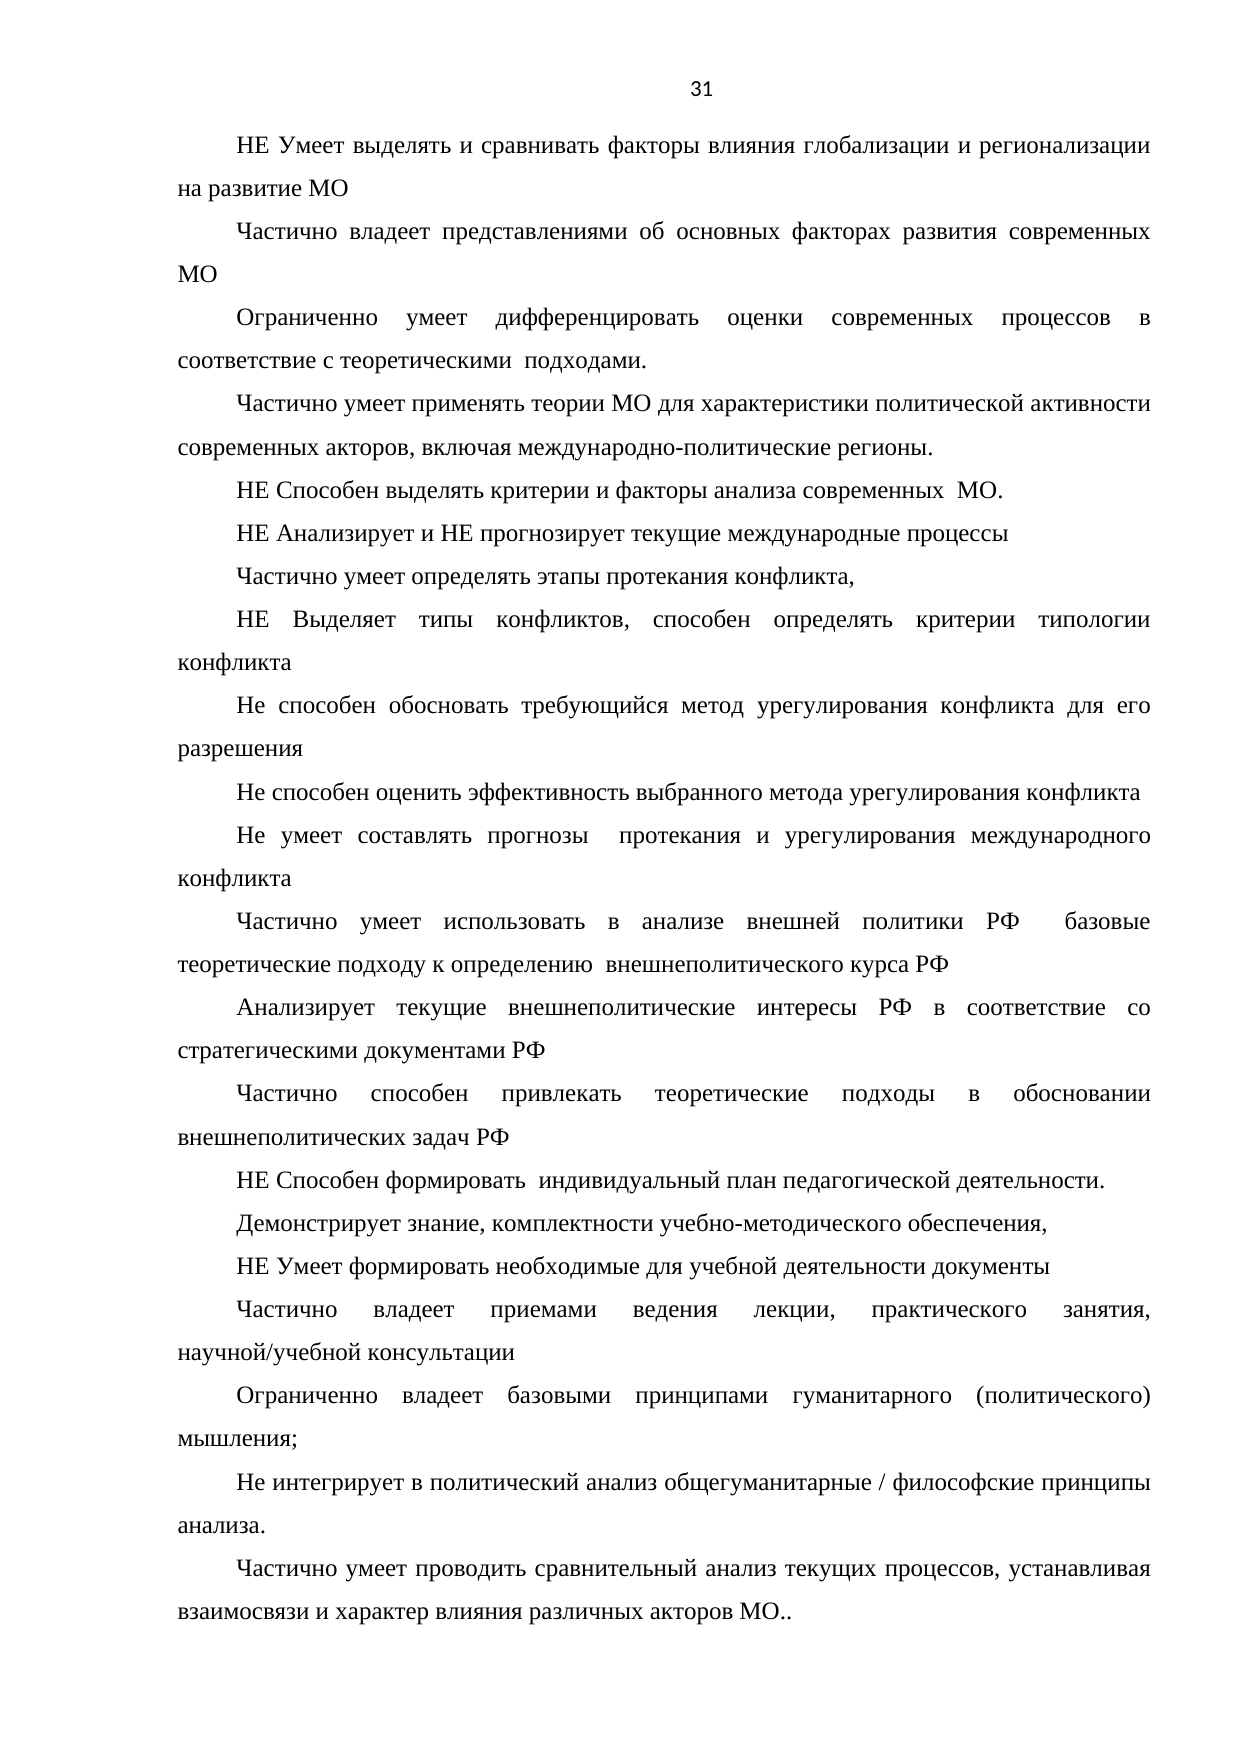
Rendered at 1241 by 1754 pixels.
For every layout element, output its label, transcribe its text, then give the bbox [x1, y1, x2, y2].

text Ограниченно умеет дифференцировать оценки современных процессов в соответствие с теоретическими подходами. [177, 302, 1152, 374]
text НЕ Умеет выделять и сравнивать факторы влияния глобализации и регионализации на развитие МО [177, 130, 1152, 202]
text НЕ Способен выделять критерии и факторы анализа современных МО. [177, 475, 1152, 503]
text Не способен обосновать требующийся метод урегулирования конфликта для его разрешения [177, 690, 1152, 762]
text Частично умеет проводить сравнительный анализ текущих процессов, устанавливая взаимосвязи и характер влияния различных акторов МО.. [177, 1553, 1152, 1625]
text Демонстрирует знание, комплектности учебно-методического обеспечения, [177, 1208, 1152, 1237]
text НЕ Анализирует и НЕ прогнозирует текущие международные процессы [177, 518, 1152, 547]
text Не способен оценить эффективность выбранного метода урегулирования конфликта [177, 777, 1152, 805]
text Частично владеет приемами ведения лекции, практического занятия, научной/учебной консультации [177, 1294, 1152, 1366]
text Частично умеет использовать в анализе внешней политики РФ базовые теоретические подходу к определению внешнеполитического курса РФ [177, 906, 1152, 978]
text НЕ Выделяет типы конфликтов, способен определять критерии типологии конфликта [177, 604, 1152, 676]
text НЕ Способен формировать индивидуальный план педагогической деятельности. [177, 1165, 1152, 1193]
text Ограниченно владеет базовыми принципами гуманитарного (политического) мышления; [177, 1380, 1152, 1452]
text Частично владеет представлениями об основных факторах развития современных МО [177, 216, 1152, 288]
text Не интегрирует в политический анализ общегуманитарные / философские принципы анализа. [177, 1467, 1152, 1538]
text Частично умеет определять этапы протекания конфликта, [177, 561, 1152, 590]
text Частично способен привлекать теоретические подходы в обосновании внешнеполитических задач РФ [177, 1078, 1152, 1150]
text Частично умеет применять теории МО для характеристики политической активности современных акторов, включая международно-политические регионы. [177, 388, 1152, 460]
text НЕ Умеет формировать необходимые для учебной деятельности документы [177, 1251, 1152, 1280]
text Анализирует текущие внешнеполитические интересы РФ в соответствие со стратегическими документами РФ [177, 992, 1152, 1064]
text Не умеет составлять прогнозы протекания и урегулирования международного конфликта [177, 820, 1152, 892]
